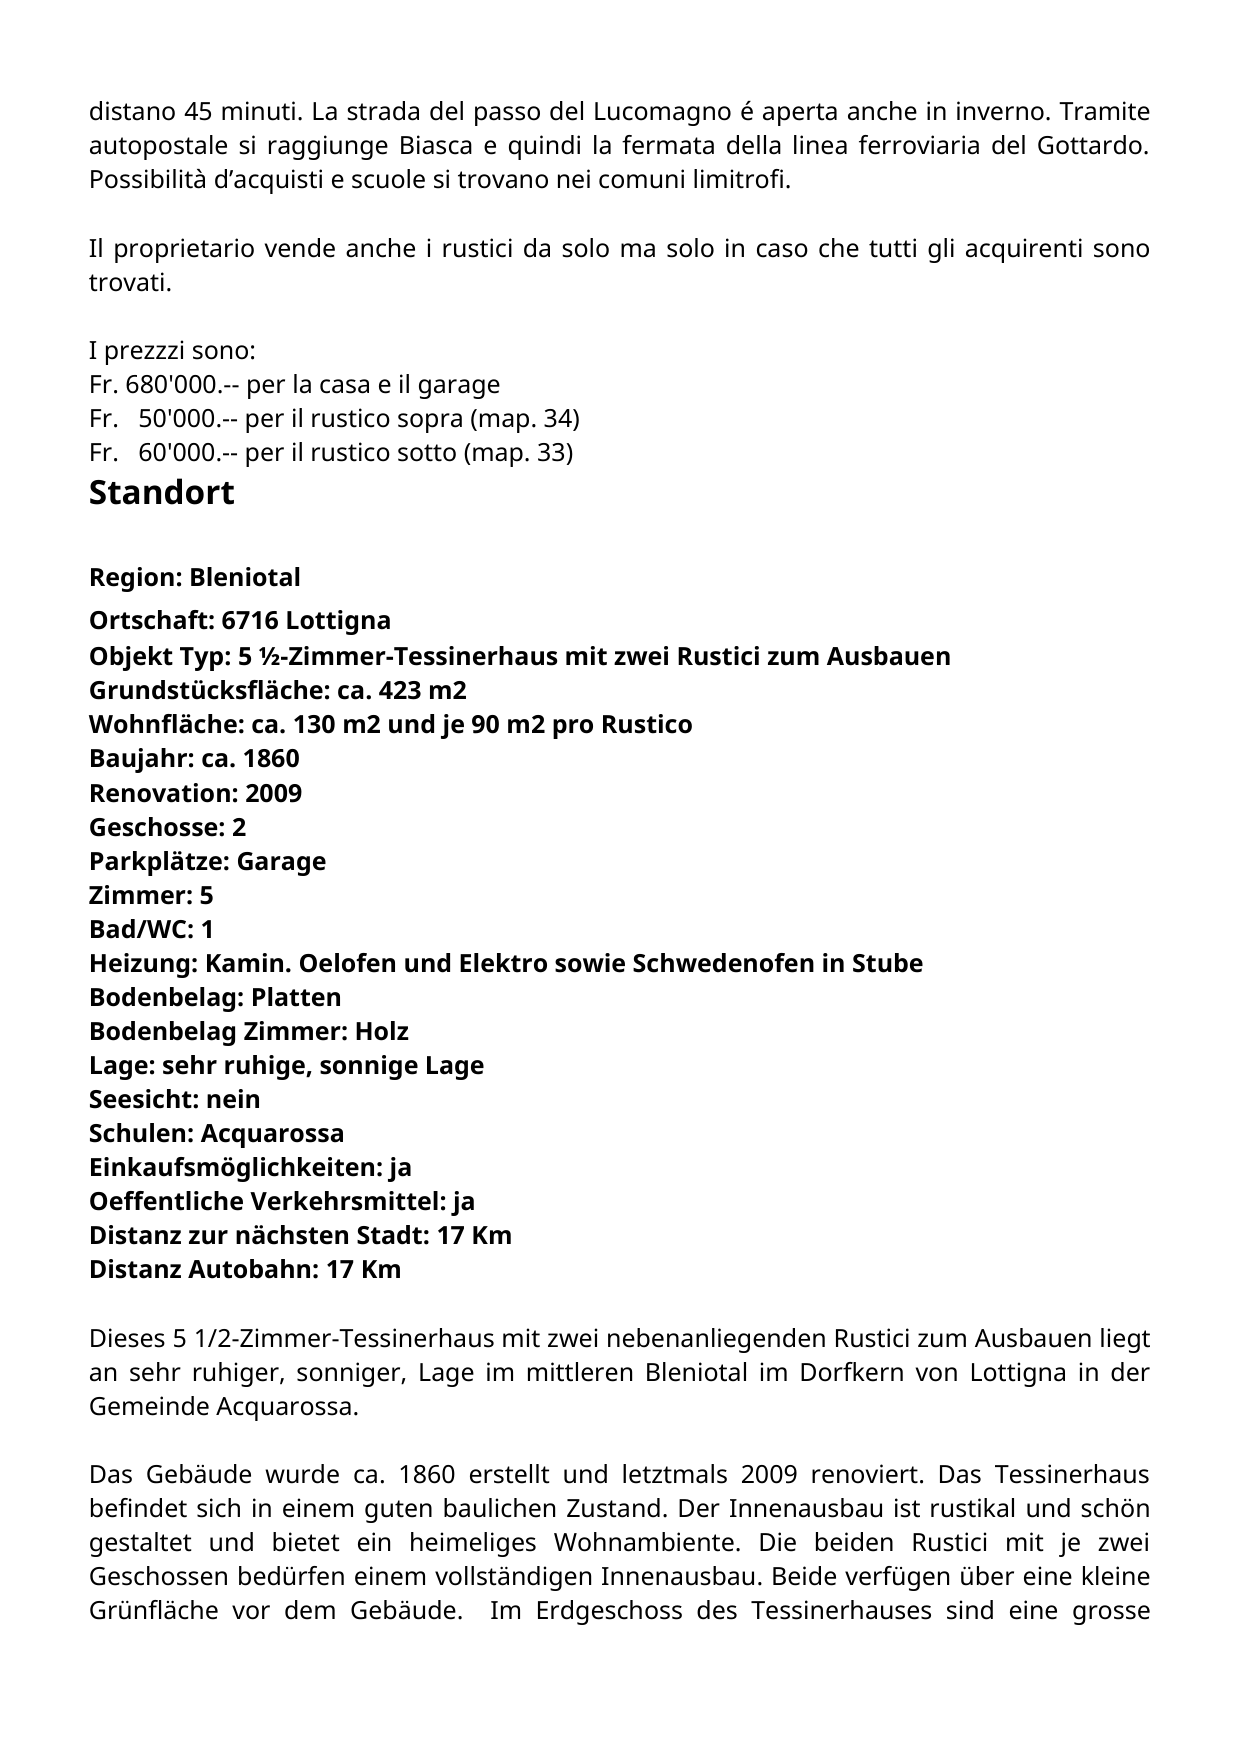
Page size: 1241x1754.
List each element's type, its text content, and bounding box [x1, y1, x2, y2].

text Oeffentliche Verkehrsmittel: ja [89, 1184, 1152, 1218]
text Fr. 60'000.-- per il rustico sotto (map. 33) [89, 434, 1152, 469]
text Ortschaft: 6716 Lottigna [89, 593, 1152, 639]
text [89, 94, 1152, 196]
text Standort [89, 469, 1152, 514]
text Region: Bleniotal [89, 559, 1152, 593]
text Einkaufsmöglichkeiten: ja [89, 1150, 1152, 1184]
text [89, 1456, 1152, 1627]
text Distanz zur nächsten Stadt: 17 Km [89, 1218, 1152, 1252]
text Seesicht: nein [89, 1082, 1152, 1116]
text Distanz Autobahn: 17 Km [89, 1252, 1152, 1286]
text Fr. 680'000.-- per la casa e il garage [89, 366, 1152, 401]
text Geschosse: 2 [89, 809, 1152, 843]
text Parkplätze: Garage [89, 843, 1152, 877]
text Wohnfläche: ca. 130 m2 und je 90 m2 pro Rustico [89, 707, 1152, 741]
text Baujahr: ca. 1860 [89, 741, 1152, 775]
text Schulen: Acquarossa [89, 1116, 1152, 1150]
text Renovation: 2009 [89, 775, 1152, 809]
text Bodenbelag: Platten [89, 979, 1152, 1014]
text Lage: sehr ruhige, sonnige Lage [89, 1048, 1152, 1082]
text Il proprietario vende anche i rustici da solo ma solo in caso che tutti gli acquirenti sono trovati. [89, 230, 1152, 298]
text I prezzzi sono: [89, 332, 1152, 366]
text Zimmer: 5 [89, 877, 1152, 911]
text Heizung: Kamin. Oelofen und Elektro sowie Schwedenofen in Stube [89, 946, 1152, 979]
text Bodenbelag Zimmer: Holz [89, 1014, 1152, 1048]
text Bad/WC: 1 [89, 911, 1152, 946]
text Dieses 5 1/2-Zimmer-Tessinerhaus mit zwei nebenanliegenden Rustici zum Ausbauen liegt an sehr ruhiger, sonniger, Lage im mittleren Bleniotal im Dorfkern von Lottigna in der Gemeinde Acquarossa. [89, 1320, 1152, 1422]
text Fr. 50'000.-- per il rustico sopra (map. 34) [89, 401, 1152, 434]
text Objekt Typ: 5 ½-Zimmer-Tessinerhaus mit zwei Rustici zum Ausbauen [89, 639, 1152, 673]
text Grundstücksfläche: ca. 423 m2 [89, 673, 1152, 707]
